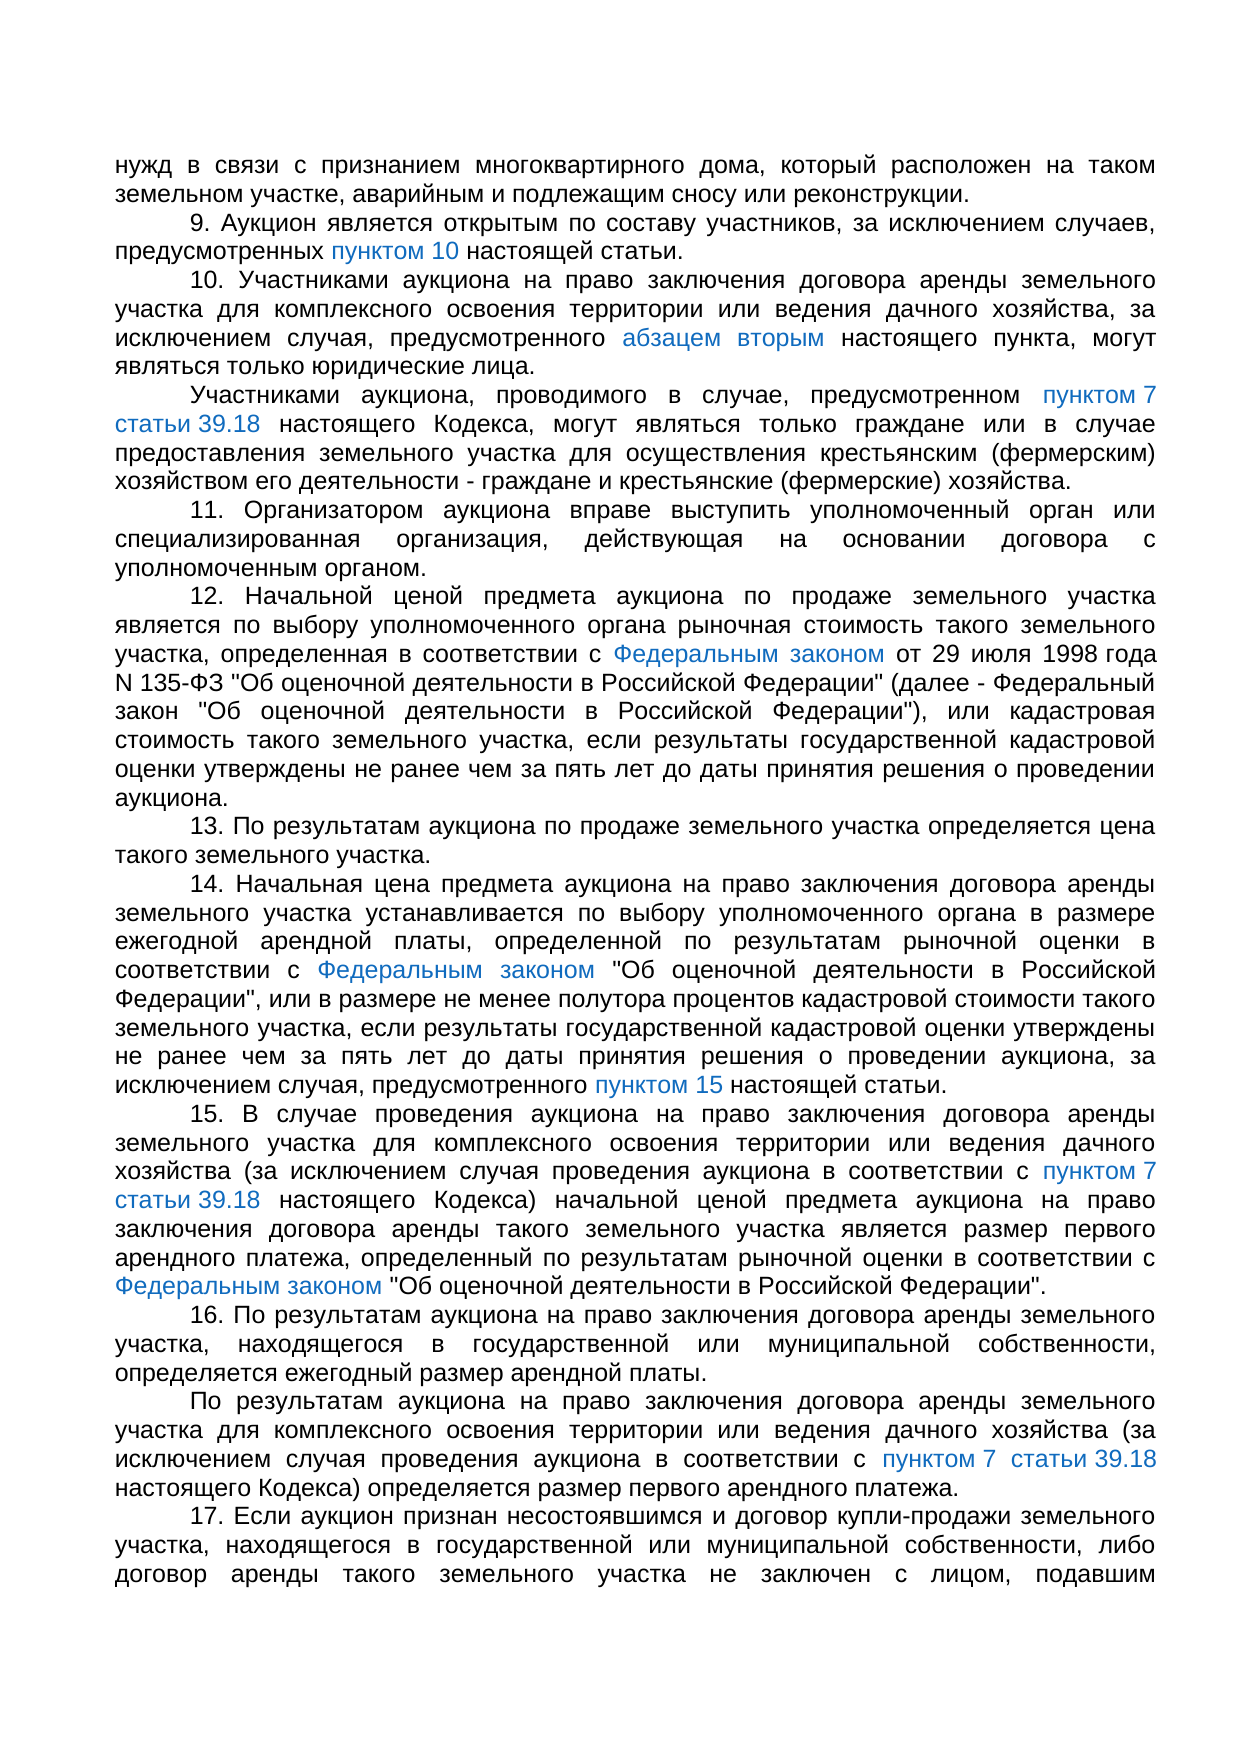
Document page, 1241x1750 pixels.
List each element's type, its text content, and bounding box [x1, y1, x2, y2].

text 13. По результатам аукциона по продаже земельного участка определяется цена такого земельного участка. [114, 811, 1157, 869]
text 9. Аукцион является открытым по составу участников, за исключением случаев, предусмотренных пунктом 10 настоящей статьи. [114, 207, 1157, 265]
text Участниками аукциона, проводимого в случае, предусмотренном пунктом 7 статьи 39.18 настоящего Кодекса, могут являться только граждане или в случае предоставления земельного участка для осуществления крестьянским (фермерским) хозяйством его деятельности - граждане и крестьянские (фермерские) хозяйства. [114, 380, 1157, 495]
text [114, 150, 1157, 207]
text 10. Участниками аукциона на право заключения договора аренды земельного участка для комплексного освоения территории или ведения дачного хозяйства, за исключением случая, предусмотренного абзацем вторым настоящего пункта, могут являться только юридические лица. [114, 265, 1157, 380]
text 14. Начальная цена предмета аукциона на право заключения договора аренды земельного участка устанавливается по выбору уполномоченного органа в размере ежегодной арендной платы, определенной по результатам рыночной оценки в соответствии с Федеральным законом "Об оценочной деятельности в Российской Федерации", или в размере не менее полутора процентов кадастровой стоимости такого земельного участка, если результаты государственной кадастровой оценки утверждены не ранее чем за пять лет до даты принятия решения о проведении аукциона, за исключением случая, предусмотренного пунктом 15 настоящей статьи. [114, 869, 1157, 1099]
text 15. В случае проведения аукциона на право заключения договора аренды земельного участка для комплексного освоения территории или ведения дачного хозяйства (за исключением случая проведения аукциона в соответствии с пунктом 7 статьи 39.18 настоящего Кодекса) начальной ценой предмета аукциона на право заключения договора аренды такого земельного участка является размер первого арендного платежа, определенный по результатам рыночной оценки в соответствии с Федеральным законом "Об оценочной деятельности в Российской Федерации". [114, 1099, 1157, 1300]
text 16. По результатам аукциона на право заключения договора аренды земельного участка, находящегося в государственной или муниципальной собственности, определяется ежегодный размер арендной платы. [114, 1300, 1157, 1386]
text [114, 1501, 1157, 1587]
text 11. Организатором аукциона вправе выступить уполномоченный орган или специализированная организация, действующая на основании договора с уполномоченным органом. [114, 495, 1157, 581]
text 12. Начальной ценой предмета аукциона по продаже земельного участка является по выбору уполномоченного органа рыночная стоимость такого земельного участка, определенная в соответствии с Федеральным законом от 29 июля 1998 года N 135-ФЗ "Об оценочной деятельности в Российской Федерации" (далее - Федеральный закон "Об оценочной деятельности в Российской Федерации"), или кадастровая стоимость такого земельного участка, если результаты государственной кадастровой оценки утверждены не ранее чем за пять лет до даты принятия решения о проведении аукциона. [114, 581, 1157, 811]
text По результатам аукциона на право заключения договора аренды земельного участка для комплексного освоения территории или ведения дачного хозяйства (за исключением случая проведения аукциона в соответствии с пунктом 7 статьи 39.18 настоящего Кодекса) определяется размер первого арендного платежа. [114, 1386, 1157, 1501]
